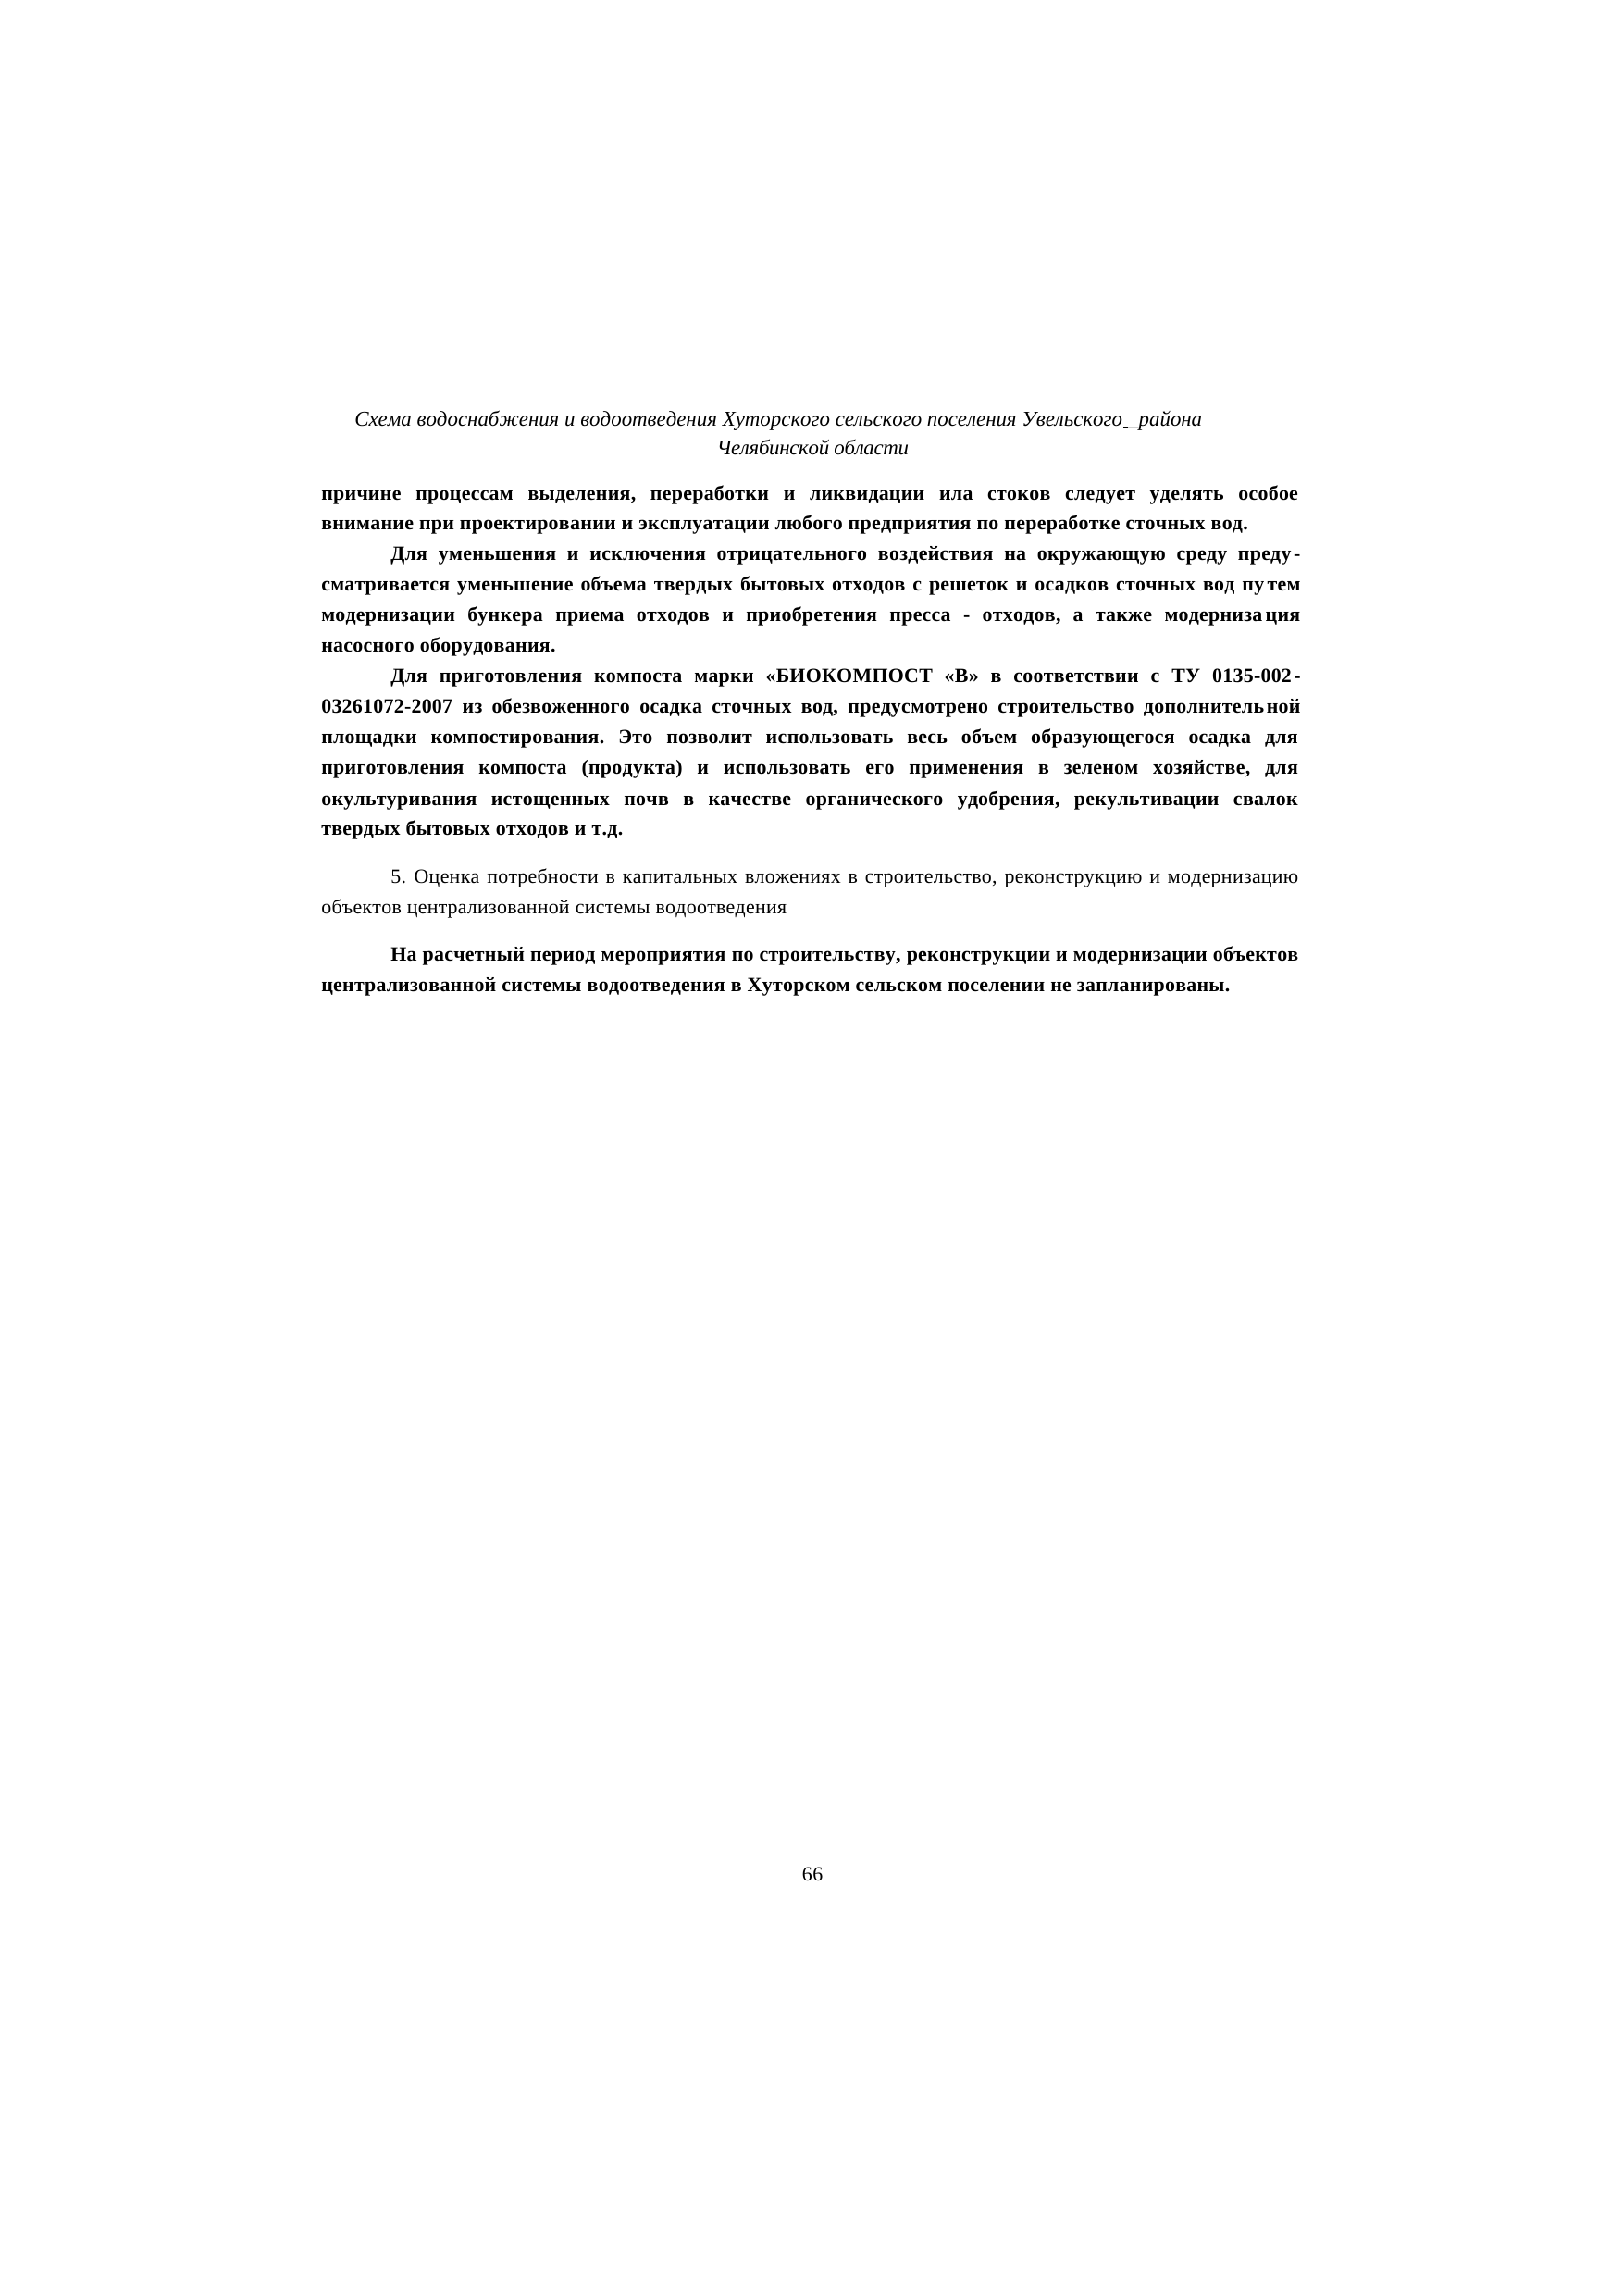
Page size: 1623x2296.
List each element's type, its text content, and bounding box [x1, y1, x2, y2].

list Оценка потребности в капитальных вложениях в строительство, реконструкцию и модернизацию объектов централизованной системы водоотведения [321, 860, 1300, 920]
text Для уменьшения и исключения отрицательного воздействия на окружающую среду предусматривается уменьшение объема твердых бытовых отходов с решеток и осадков сточных вод путем модернизации бункера приема отходов и приобретения пресса - отходов, а также модернизация насосного оборудования. [321, 536, 1300, 658]
text Схема водоснабжения и водоотведения Хуторского сельского поселения Увельского _района [354, 409, 1202, 429]
text На расчетный период мероприятия по строительству, реконструкции и модернизации объектов централизованной системы водоотведения в Хуторском сельском поселении не запланированы. [321, 937, 1300, 998]
text 66 [802, 1865, 823, 1885]
text Для приготовления компоста марки «БИОКОМПОСТ «В» в соответствии с ТУ 0135-00203261072-2007 из обезвоженного осадка сточных вод, предусмотрено строительство дополнительной площадки компостирования. Это позволит использовать весь объем образующегося осадка для приготовления компоста (продукта) и использовать его применения в зеленом хозяйстве, для окультуривания истощенных почв в качестве органического удобрения, рекультивации свалок твердых бытовых отходов и т.д. [321, 658, 1300, 841]
text Челябинской области [321, 438, 1304, 459]
text причине процессам выделения, переработки и ликвидации ила стоков следует уделять особое внимание при проектировании и эксплуатации любого предприятия по переработке сточных вод. [321, 476, 1300, 536]
